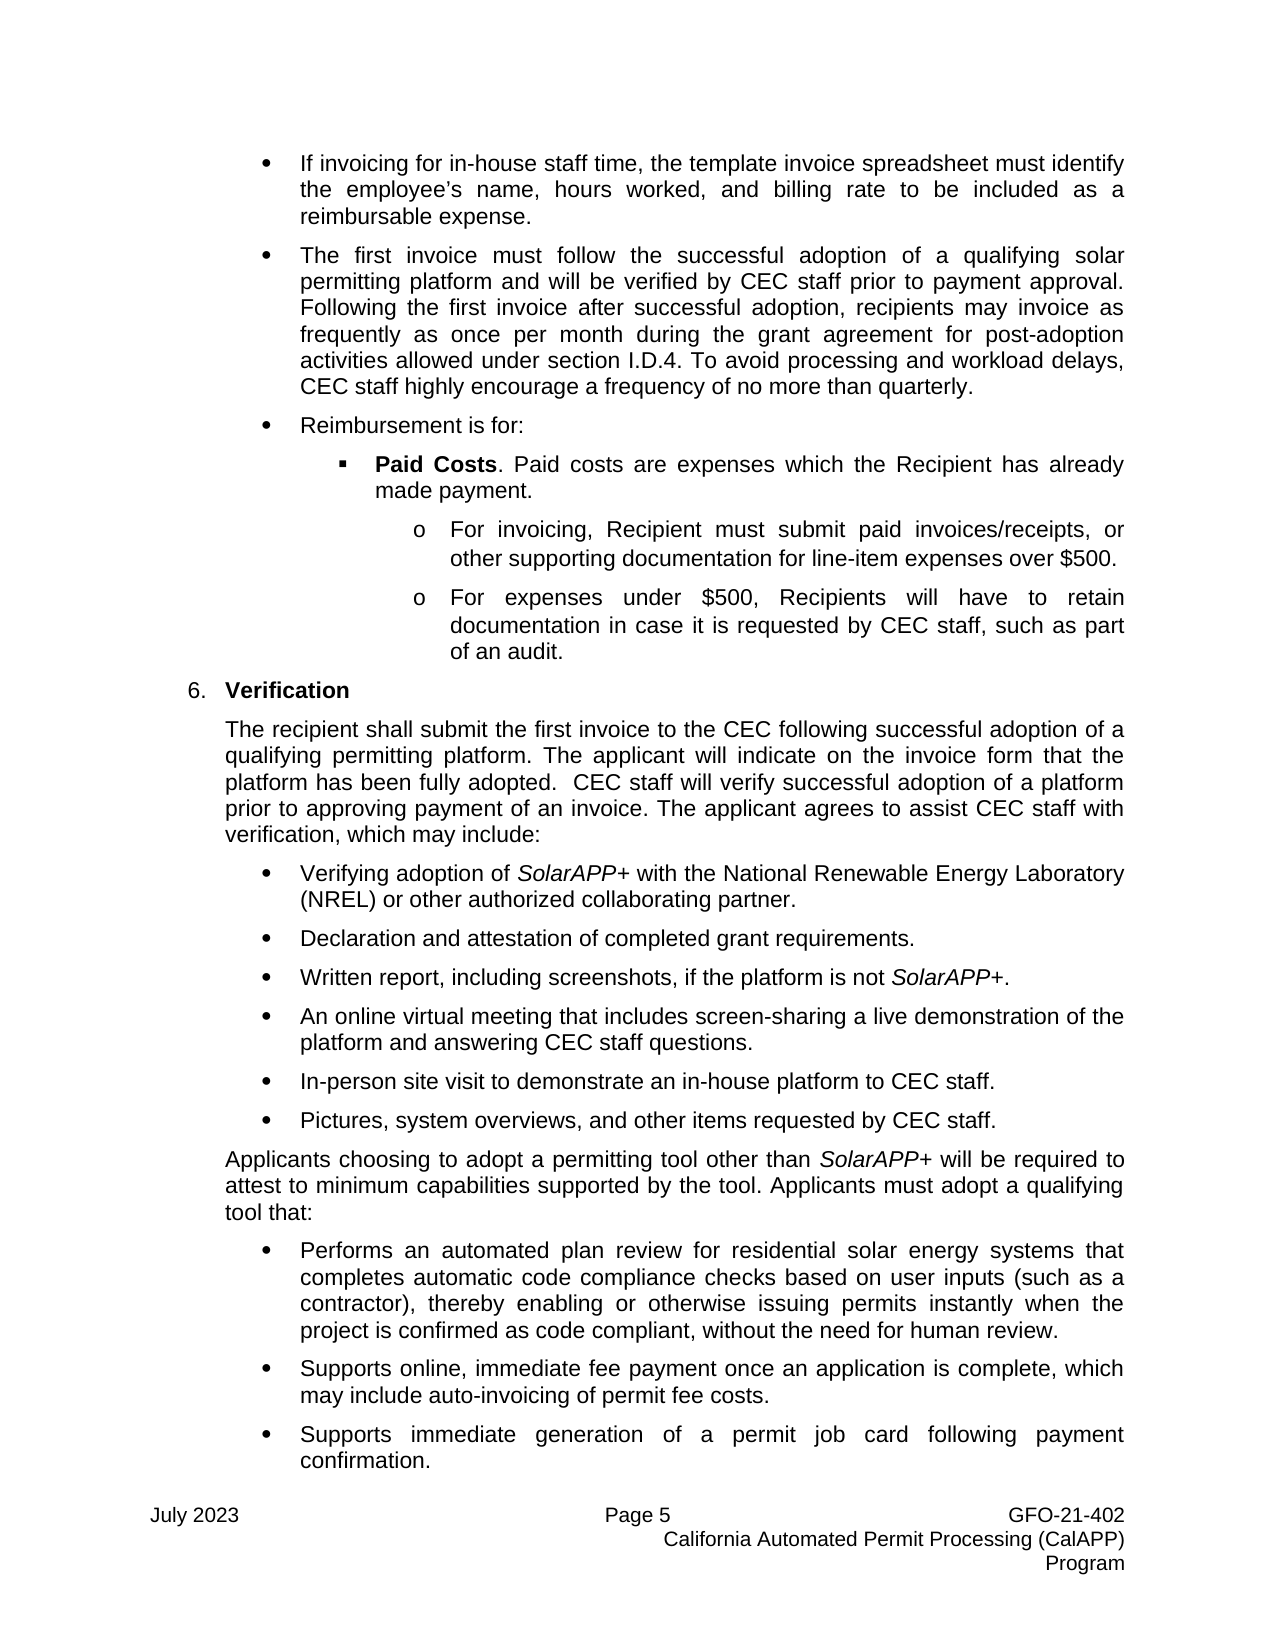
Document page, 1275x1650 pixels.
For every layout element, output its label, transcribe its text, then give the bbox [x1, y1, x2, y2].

list If invoicing for in-house staff time, the template invoice spreadsheet must identify the employee’s name, hours worked, and billing rate to be included as a reimbursable expense. [262, 150, 1125, 229]
list Reimbursement is for: [262, 412, 1125, 438]
list For expenses under $500, Recipients will have to retain documentation in case it is requested by CEC staff, such as part of an audit. [412, 583, 1125, 664]
list In-person site visit to demonstrate an in-house platform to CEC staff. [262, 1068, 1125, 1094]
text Applicants choosing to adopt a permitting tool other than SolarAPP+ will be required to attest to minimum capabilities supported by the tool. Applicants must adopt a qualifying tool that: [225, 1146, 1125, 1225]
list Performs an automated plan review for residential solar energy systems that completes automatic code compliance checks based on user inputs (such as a contractor), thereby enabling or otherwise issuing permits instantly when the project is confirmed as code compliant, without the need for human review. [262, 1237, 1125, 1343]
list Declaration and attestation of completed grant requirements. [262, 925, 1125, 952]
list Verifying adoption of SolarAPP+ with the National Renewable Energy Laboratory (NREL) or other authorized collaborating partner. [262, 860, 1125, 913]
list Supports online, immediate fee payment once an application is complete, which may include auto-invoicing of permit fee costs. [262, 1355, 1125, 1408]
text The recipient shall submit the first invoice to the CEC following successful adoption of a qualifying permitting platform. The applicant will indicate on the invoice form that the platform has been fully adopted. CEC staff will verify successful adoption of a platform prior to approving payment of an invoice. The applicant agrees to assist CEC staff with verification, which may include: [225, 716, 1125, 848]
list Written report, including screenshots, if the platform is not SolarAPP+. [262, 964, 1125, 991]
list An online virtual meeting that includes screen-sharing a live demonstration of the platform and answering CEC staff questions. [262, 1003, 1125, 1056]
list The first invoice must follow the successful adoption of a qualifying solar permitting platform and will be verified by CEC staff prior to payment approval. Following the first invoice after successful adoption, recipients may invoice as frequently as once per month during the grant agreement for post-adoption activities allowed under section I.D.4. To avoid processing and workload delays, CEC staff highly encourage a frequency of no more than quarterly. [262, 242, 1125, 400]
list Pictures, system overviews, and other items requested by CEC staff. [262, 1107, 1125, 1133]
list Paid Costs. Paid costs are expenses which the Recipient has already made payment. [337, 451, 1125, 504]
list Verification [187, 677, 1125, 703]
list Supports immediate generation of a permit job card following payment confirmation. [262, 1421, 1125, 1473]
list For invoicing, Recipient must submit paid invoices/receipts, or other supporting documentation for line-item expenses over $500. [412, 516, 1125, 571]
